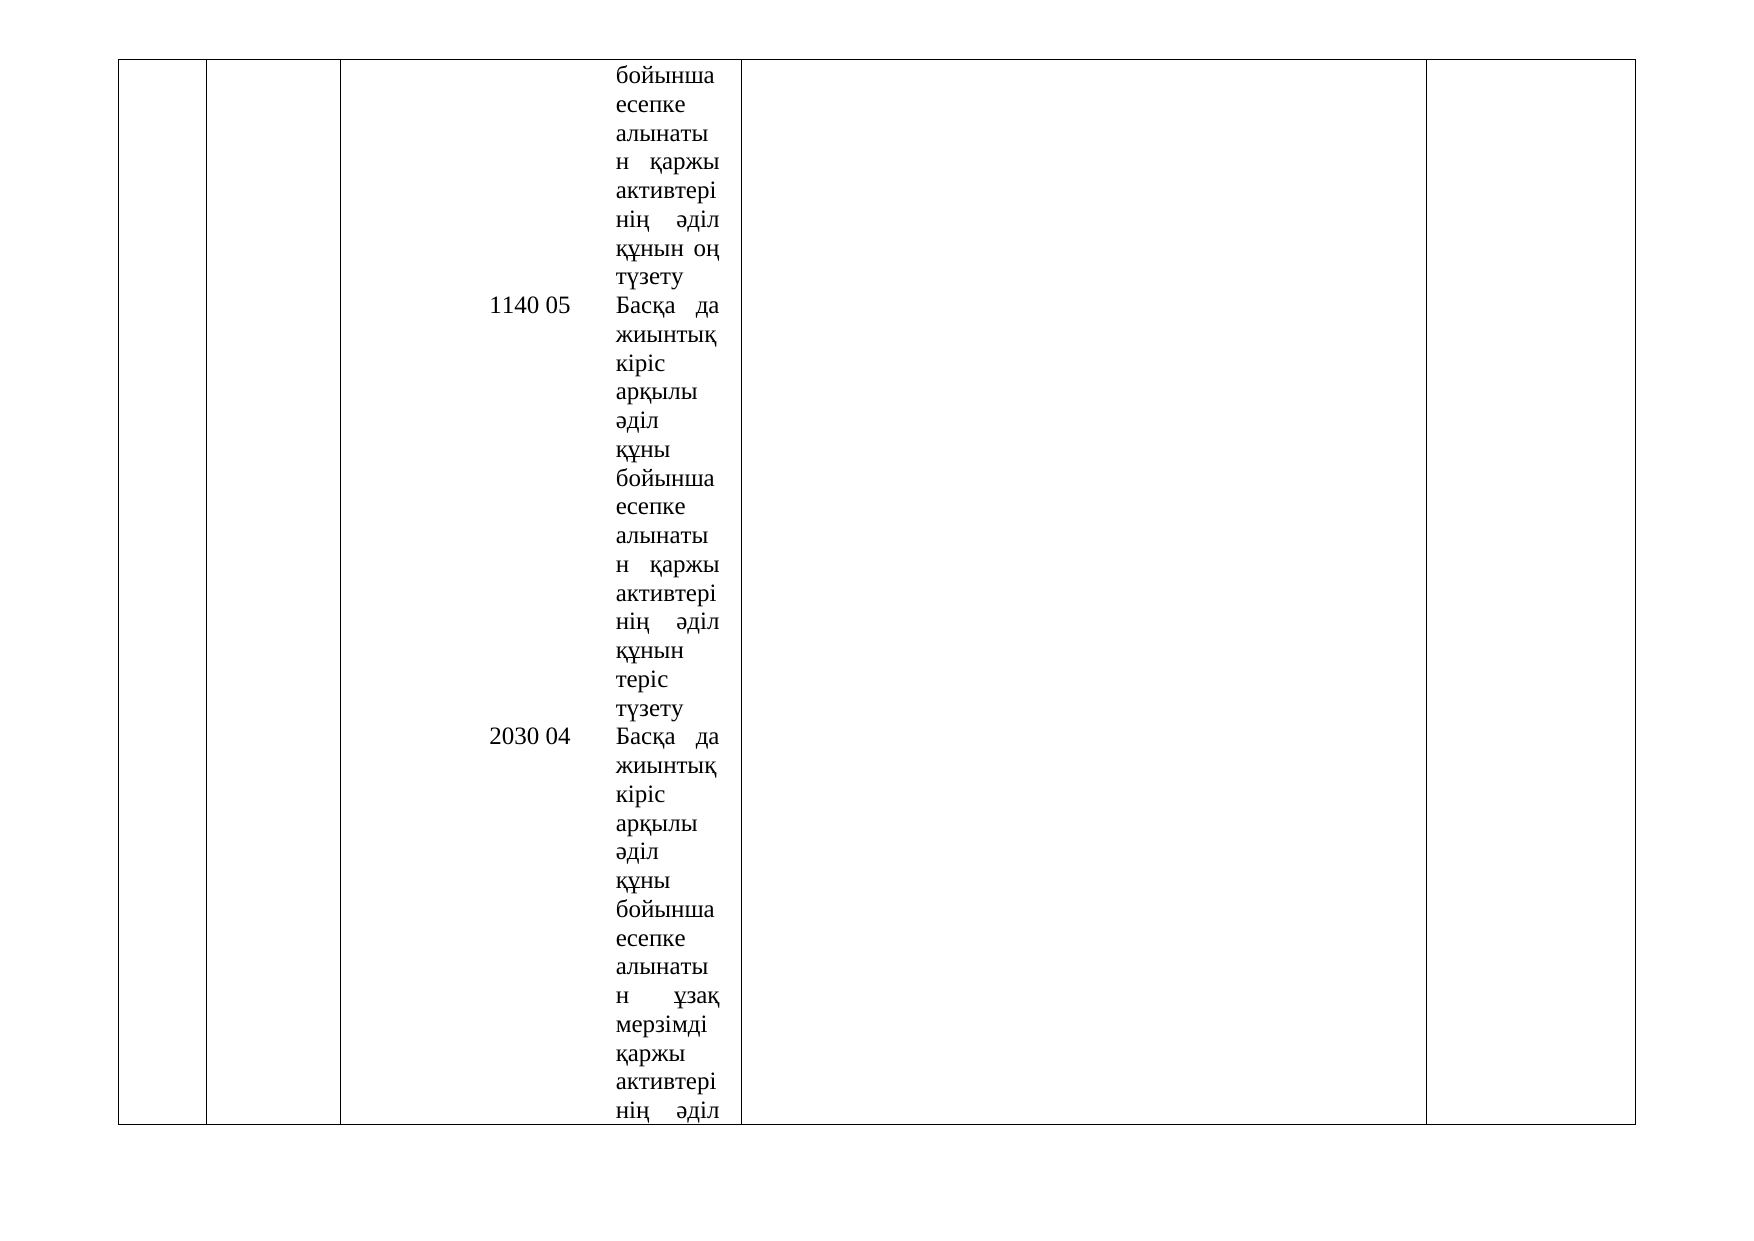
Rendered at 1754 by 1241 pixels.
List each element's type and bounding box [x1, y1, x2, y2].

table_cell [119, 60, 206, 1124]
table_cell [341, 60, 741, 1124]
table_cell [1427, 60, 1635, 1124]
table_cell [207, 60, 340, 1124]
table_cell [742, 60, 1426, 1124]
